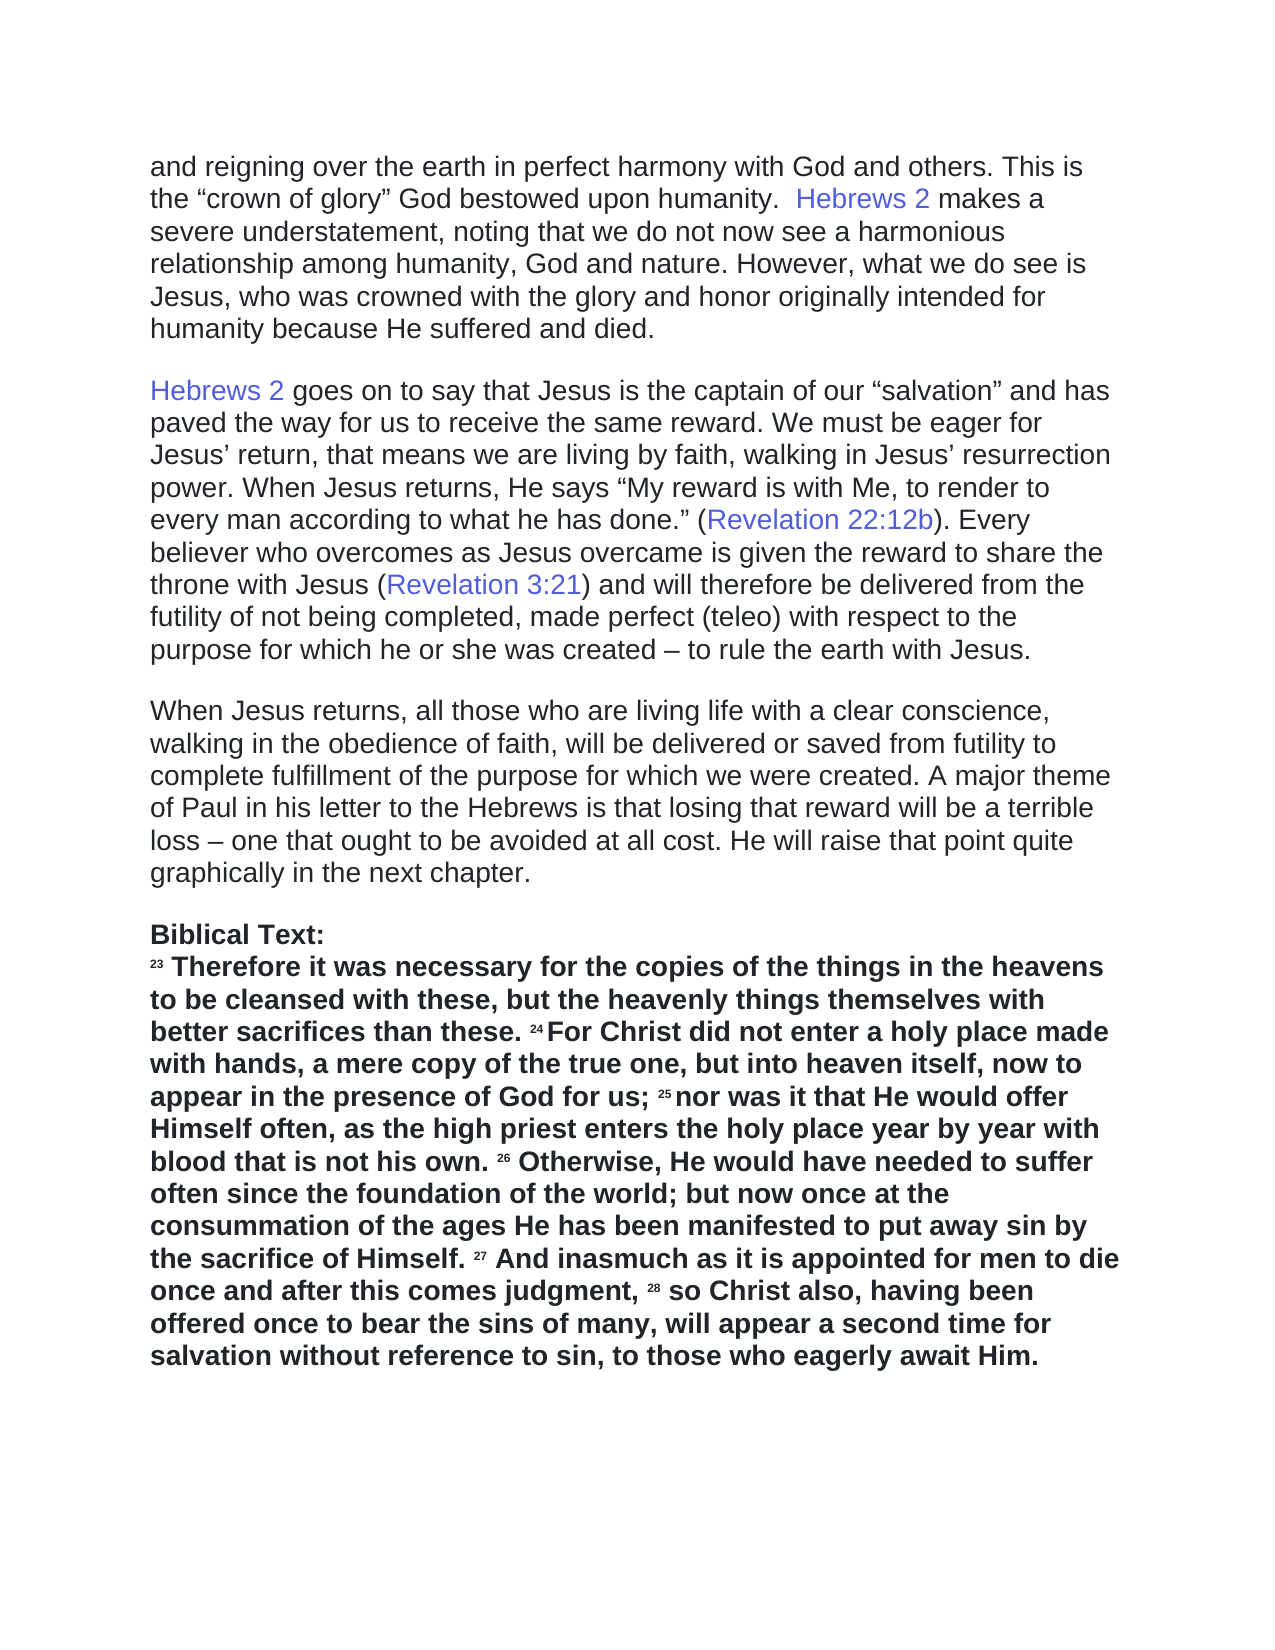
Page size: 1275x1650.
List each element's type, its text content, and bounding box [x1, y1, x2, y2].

text Biblical Text: 23 Therefore it was necessary for the copies of the things in the heavens to be cleansed with these, but the heavenly things themselves with better sacrifices than these. 24 For Christ did not enter a holy place made with hands, a mere copy of the true one, but into heaven itself, now to appear in the presence of God for us; 25 nor was it that He would offer Himself often, as the high priest enters the holy place year by year with blood that is not his own. 26 Otherwise, He would have needed to suffer often since the foundation of the world; but now once at the consummation of the ages He has been manifested to put away sin by the sacrifice of Himself. 27 And inasmuch as it is appointed for men to die once and after this comes judgment, 28 so Christ also, having been offered once to bear the sins of many, will appear a second time for salvation without reference to sin, to those who eagerly await Him. [150, 918, 1125, 1371]
text Hebrews 2 goes on to say that Jesus is the captain of our “salvation” and has paved the way for us to receive the same reward. We must be eager for Jesus’ return, that means we are living by faith, walking in Jesus’ resurrection power. When Jesus returns, He says “My reward is with Me, to render to every man according to what he has done.” (Revelation 22:12b). Every believer who overcomes as Jesus overcame is given the reward to share the throne with Jesus (Revelation 3:21) and will therefore be delivered from the futility of not being completed, made perfect (teleo) with respect to the purpose for which he or she was created – to rule the earth with Jesus. [150, 373, 1125, 665]
text When Jesus returns, all those who are living life with a clear conscience, walking in the obedience of faith, will be delivered or saved from futility to complete fulfillment of the purpose for which we were created. A major theme of Paul in his letter to the Hebrews is that losing that reward will be a terrible loss – one that ought to be avoided at all cost. He will raise that point quite graphically in the next chapter. [150, 694, 1125, 889]
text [150, 150, 1125, 344]
